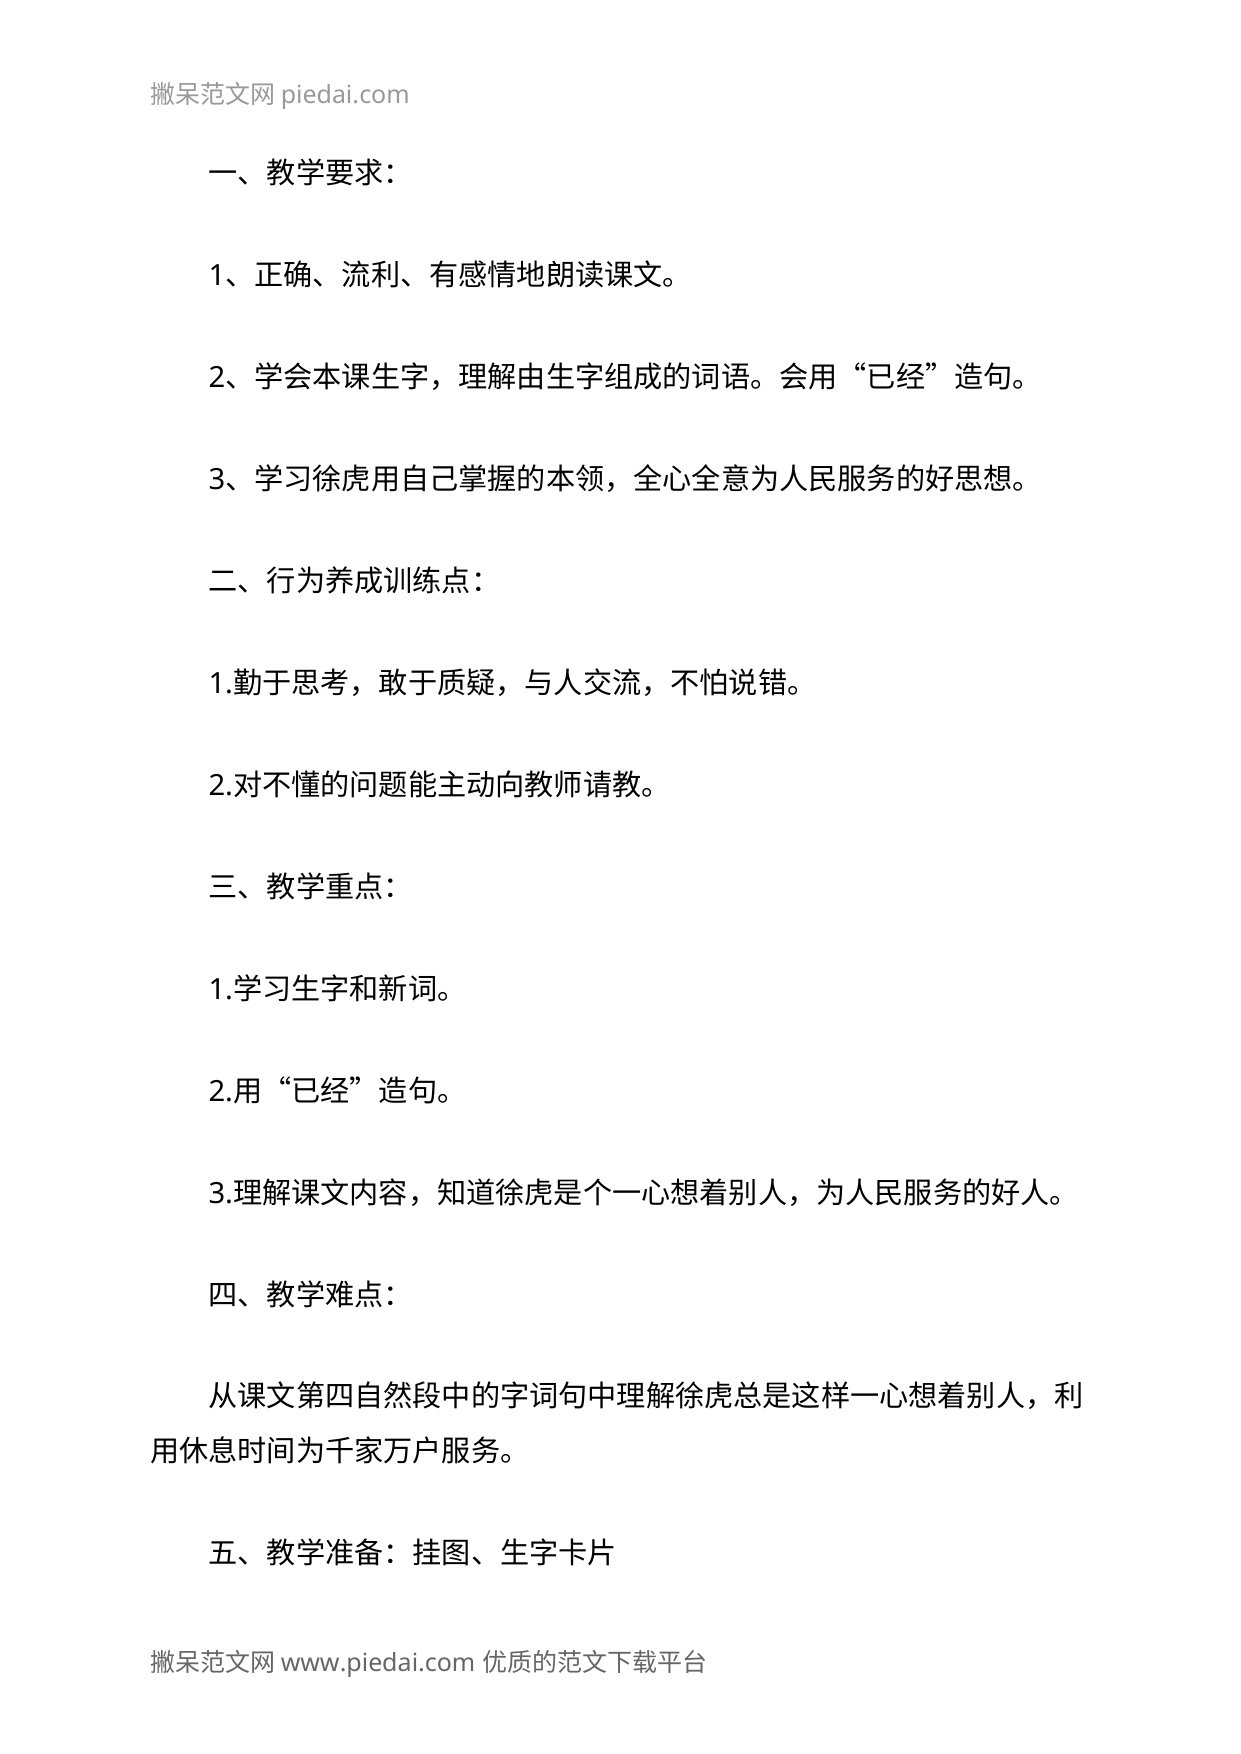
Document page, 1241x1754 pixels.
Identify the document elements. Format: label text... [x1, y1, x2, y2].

text 从课文第四自然段中的字词句中理解徐虎总是这样一心想着别人，利用休息时间为千家万户服务。 [150, 1373, 1090, 1470]
text 1.学习生字和新词。 [150, 965, 1090, 1008]
text 四、教学难点： [150, 1271, 1090, 1313]
text 2.用“已经”造句。 [150, 1067, 1090, 1109]
text 3.理解课文内容，知道徐虎是个一心想着别人，为人民服务的好人。 [150, 1169, 1090, 1212]
text 五、教学准备：挂图、生字卡片 [150, 1529, 1090, 1572]
text 2.对不懂的问题能主动向教师请教。 [150, 761, 1090, 804]
text 一、教学要求： [150, 150, 1090, 192]
text 三、教学重点： [150, 863, 1090, 906]
text 1.勤于思考，敢于质疑，与人交流，不怕说错。 [150, 659, 1090, 702]
text 3、学习徐虎用自己掌握的本领，全心全意为人民服务的好思想。 [150, 456, 1090, 498]
text 2、学会本课生字，理解由生字组成的词语。会用“已经”造句。 [150, 354, 1090, 396]
text 1、正确、流利、有感情地朗读课文。 [150, 252, 1090, 294]
text 二、行为养成训练点： [150, 558, 1090, 600]
